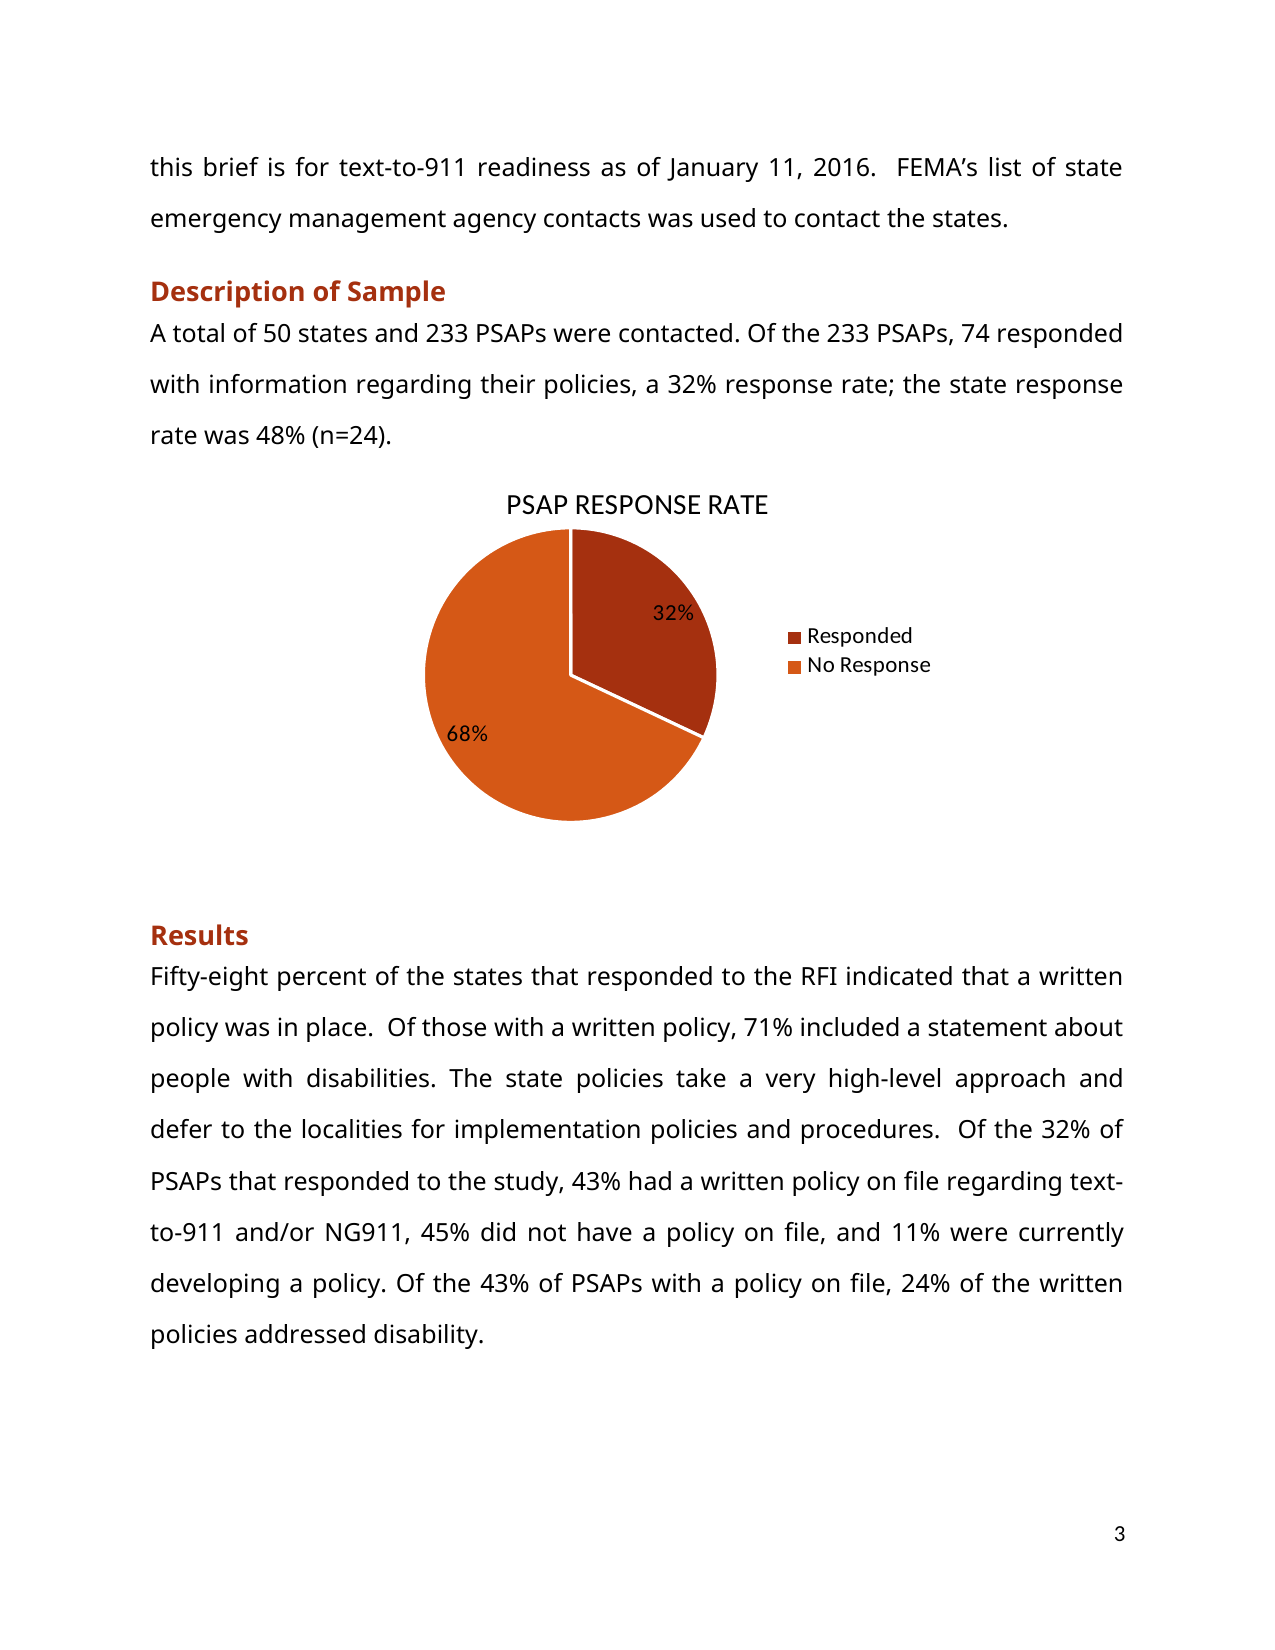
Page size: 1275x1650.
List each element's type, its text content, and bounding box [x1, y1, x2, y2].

subtitle Results [150, 917, 1125, 953]
subtitle Description of Sample [150, 273, 1125, 310]
text Fifty-eight percent of the states that responded to the RFI indicated that a written policy was in place. Of those with a written policy, 71% included a statement about people with disabilities. The state policies take a very high-level approach and defer to the localities for implementation policies and procedures. Of the 32% of PSAPs that responded to the study, 43% had a written policy on file regarding text-to-911 and/or NG911, 45% did not have a policy on file, and 11% were currently developing a policy. Of the 43% of PSAPs with a policy on file, 24% of the written policies addressed disability. [150, 959, 1125, 1350]
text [150, 150, 1125, 235]
text A total of 50 states and 233 PSAPs were contacted. Of the 233 PSAPs, 74 responded with information regarding their policies, a 32% response rate; the state response rate was 48% (n=24). [150, 315, 1125, 451]
